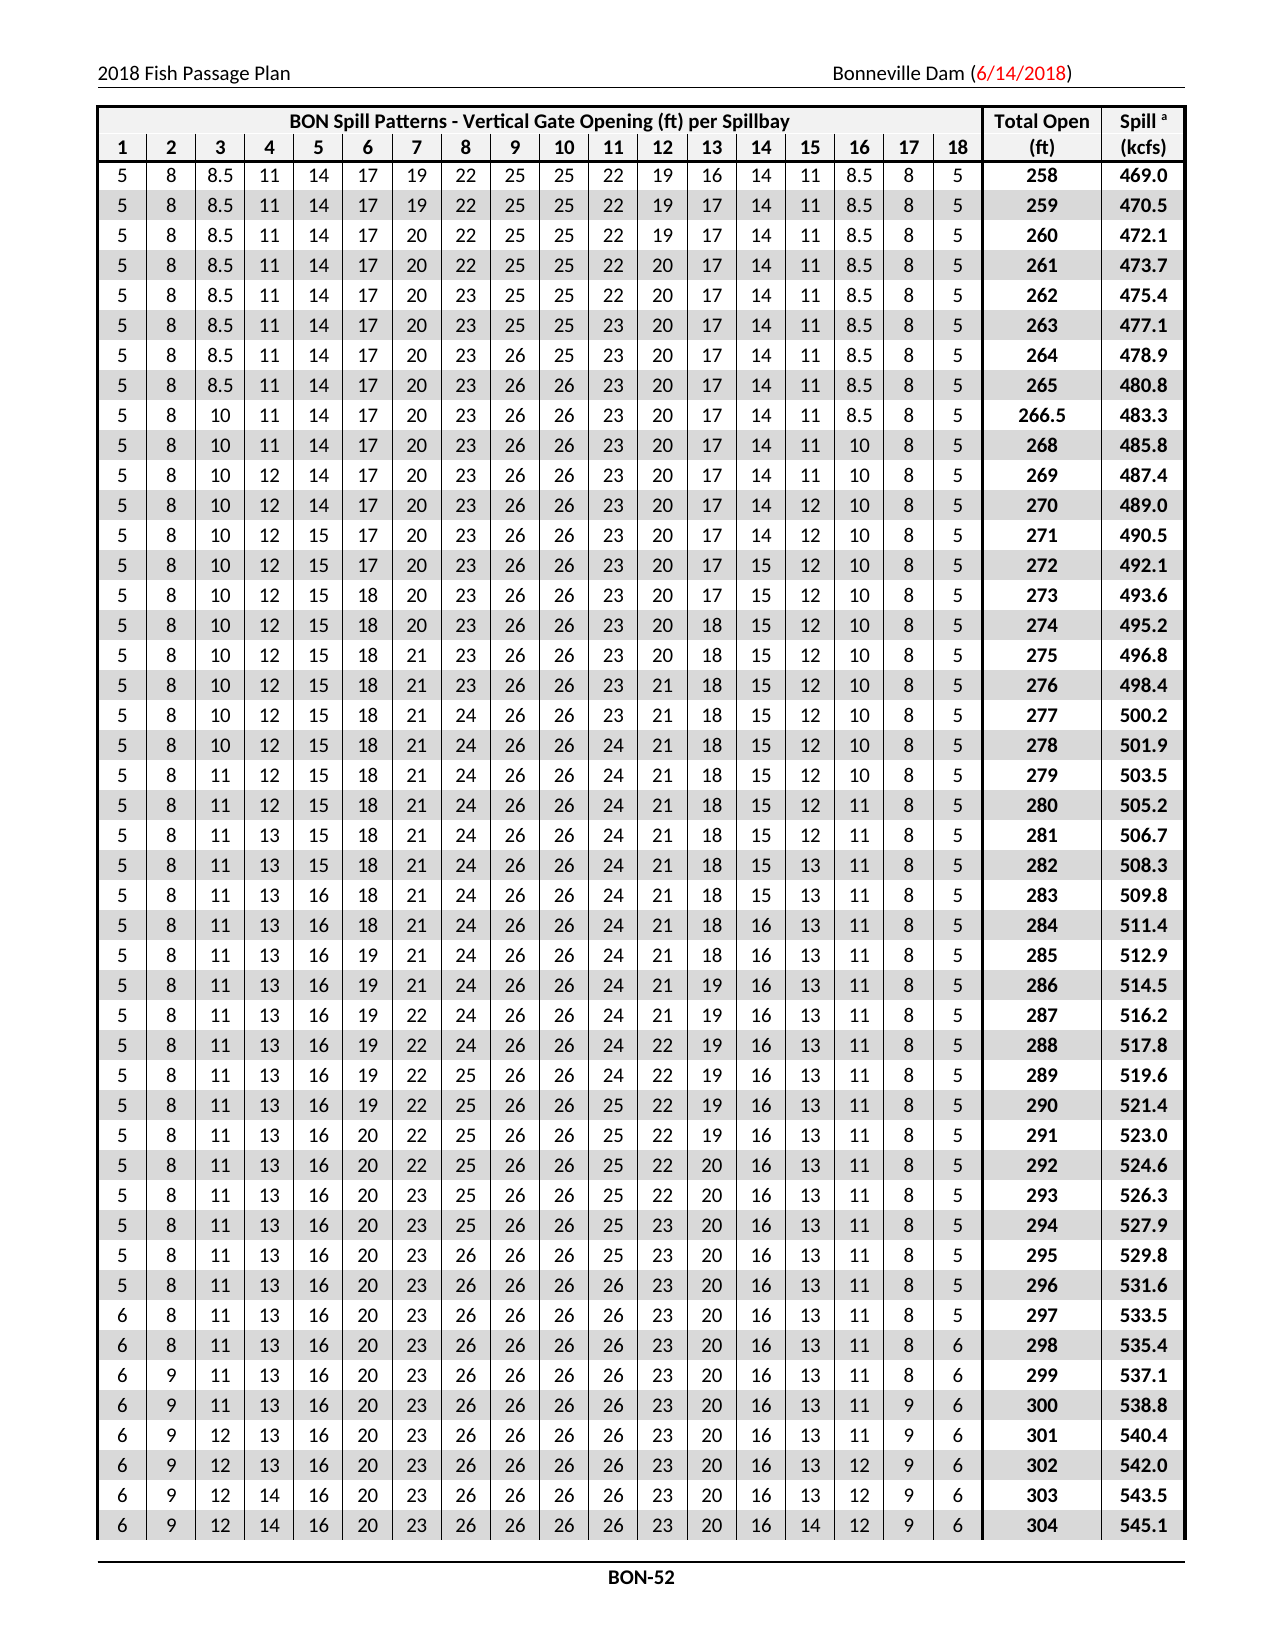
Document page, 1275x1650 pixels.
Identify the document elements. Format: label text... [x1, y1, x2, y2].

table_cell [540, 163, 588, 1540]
table_cell 3 [196, 134, 244, 160]
table_cell 1 [99, 134, 146, 160]
table_header Total Open [984, 108, 1101, 133]
table_header BON Spill Patterns - Vertical Gate Opening (ft) per Spillbay [99, 108, 981, 133]
table_cell 14 [737, 134, 785, 160]
table_cell 9 [491, 134, 539, 160]
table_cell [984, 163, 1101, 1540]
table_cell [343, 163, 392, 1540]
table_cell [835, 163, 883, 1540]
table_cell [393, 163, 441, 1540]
table_cell 2 [147, 134, 195, 160]
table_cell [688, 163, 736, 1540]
table_cell 15 [786, 134, 834, 160]
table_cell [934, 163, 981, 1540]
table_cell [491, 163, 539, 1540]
table_cell 16 [835, 134, 883, 160]
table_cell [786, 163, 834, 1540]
table_header Spill a [1102, 108, 1183, 133]
table_cell (kcfs) [1102, 134, 1183, 160]
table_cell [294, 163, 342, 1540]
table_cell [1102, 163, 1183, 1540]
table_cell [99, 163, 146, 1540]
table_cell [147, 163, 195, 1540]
table_cell 5 [294, 134, 342, 160]
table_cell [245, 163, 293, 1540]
table_cell (ft) [984, 134, 1101, 160]
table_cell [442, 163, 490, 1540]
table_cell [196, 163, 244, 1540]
table_cell 18 [934, 134, 981, 160]
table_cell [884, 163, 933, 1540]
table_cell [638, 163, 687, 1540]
table_cell 8 [442, 134, 490, 160]
table_cell 10 [540, 134, 588, 160]
table_cell 6 [343, 134, 392, 160]
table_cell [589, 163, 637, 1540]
table_cell 4 [245, 134, 293, 160]
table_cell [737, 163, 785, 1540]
table_cell 7 [393, 134, 441, 160]
table_cell 13 [688, 134, 736, 160]
table_cell 12 [638, 134, 687, 160]
table_cell 11 [589, 134, 637, 160]
table_cell 17 [884, 134, 933, 160]
